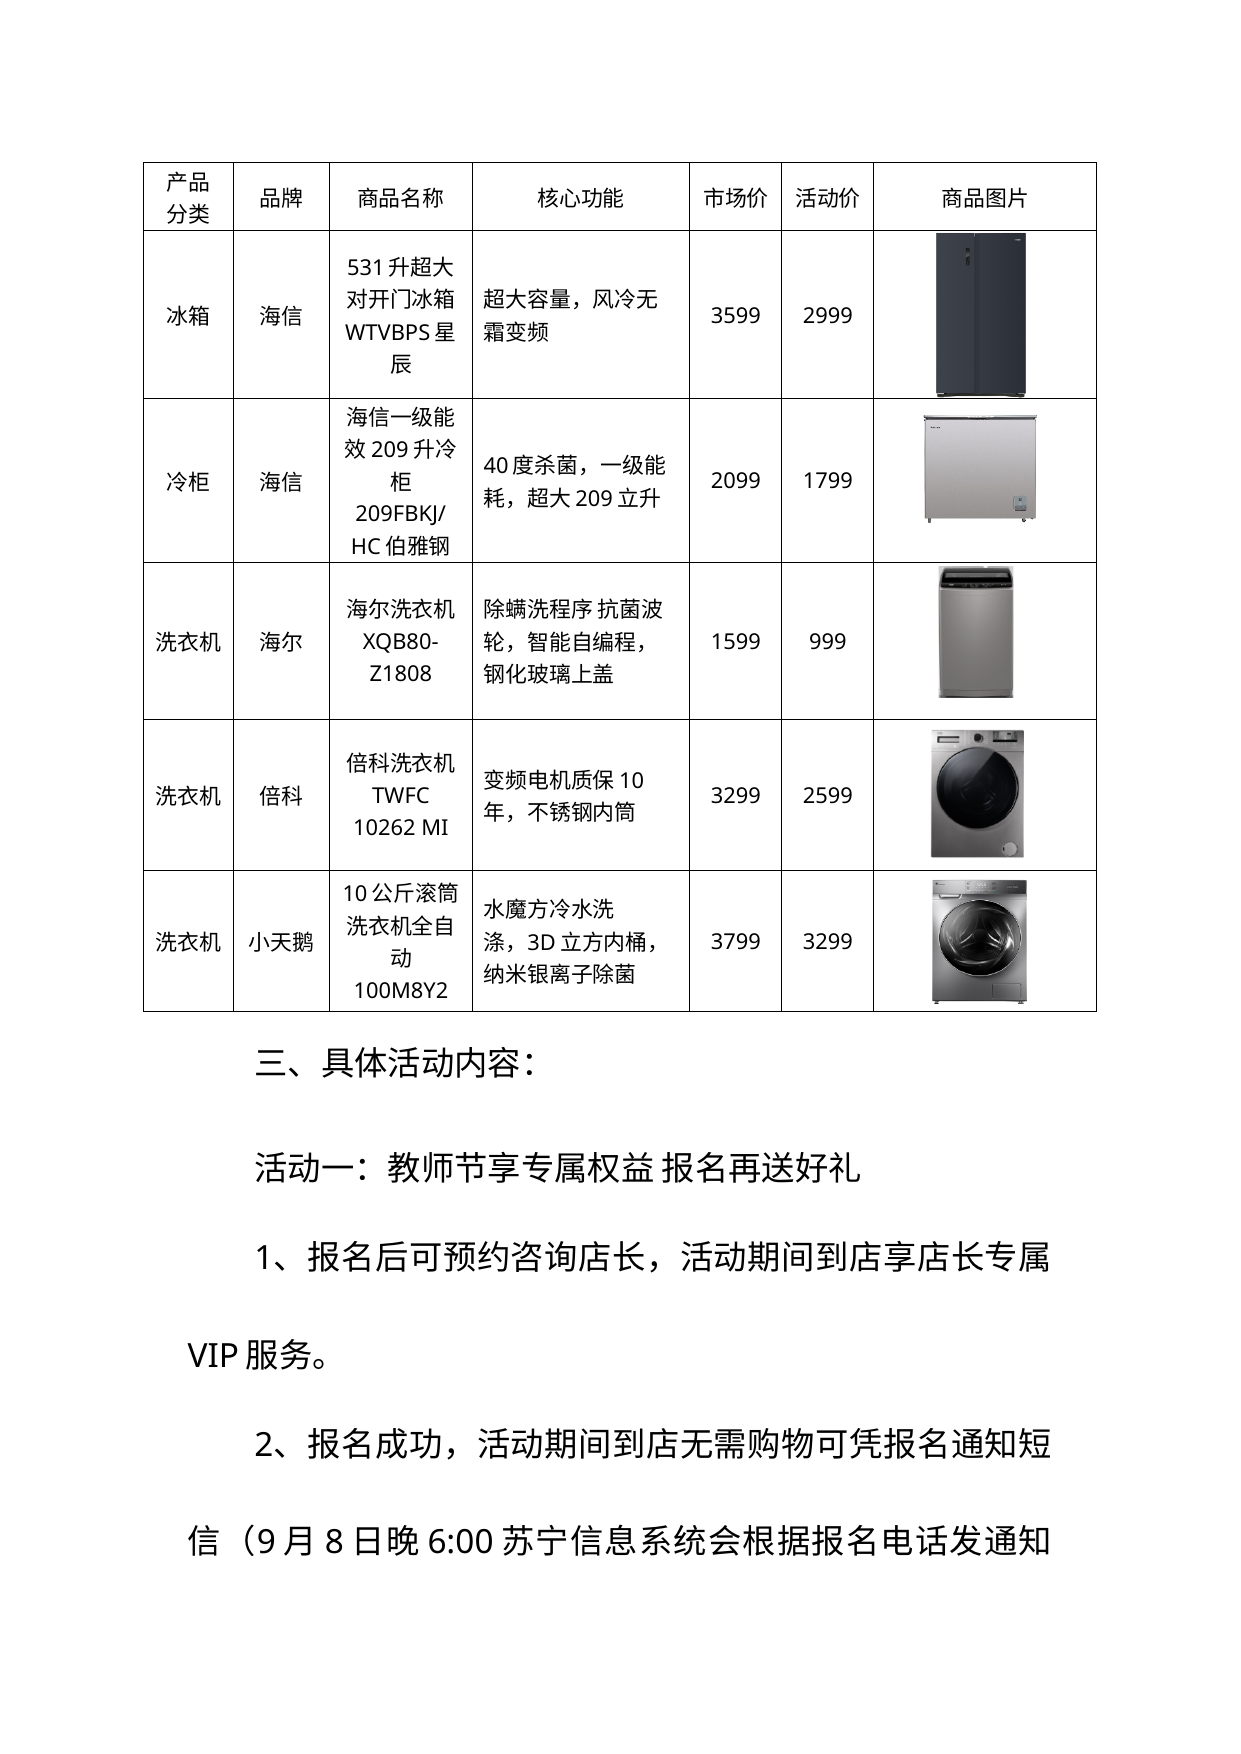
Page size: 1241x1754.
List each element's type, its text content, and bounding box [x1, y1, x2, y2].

table_cell [1029, 231, 1096, 398]
table_cell 999 [782, 563, 873, 719]
table_header 品牌 [234, 163, 329, 230]
table_cell 水魔方冷水洗涤，3D立方内桶，纳米银离子除菌 [473, 871, 689, 1011]
table_cell [874, 399, 1096, 562]
picture [928, 231, 1029, 398]
table_header 商品名称 [330, 163, 472, 230]
table_header 市场价 [690, 163, 781, 230]
table_cell [874, 231, 928, 398]
table_header 活动价 [782, 163, 873, 230]
table_cell [874, 871, 1096, 1011]
table_cell 2599 [782, 720, 873, 870]
table_cell 3299 [690, 720, 781, 870]
picture [930, 877, 1028, 1004]
table_cell 531升超大对开门冰箱WTVBPS星辰 [330, 231, 472, 398]
table_cell 1799 [782, 399, 873, 562]
table_cell 3799 [690, 871, 781, 1011]
table_cell [874, 720, 1096, 870]
table_cell 洗衣机 [144, 871, 233, 1011]
text 1、报名后可预约咨询店长，活动期间到店享店长专属VIP服务。 [187, 1223, 1053, 1385]
table_cell 冰箱 [144, 231, 233, 398]
table_header 商品图片 [874, 163, 1096, 230]
table_header 核心功能 [473, 163, 689, 230]
table_cell 40度杀菌，一级能耗，超大209立升 [473, 399, 689, 562]
table_cell 洗衣机 [144, 563, 233, 719]
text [187, 1409, 1053, 1572]
table_cell 变频电机质保10年，不锈钢内筒 [473, 720, 689, 870]
table_cell 海信 [234, 231, 329, 398]
table_cell 除螨洗程序 抗菌波轮，智能自编程，钢化玻璃上盖 [473, 563, 689, 719]
table_cell 海尔洗衣机XQB80-Z1808 [330, 563, 472, 719]
table_cell 3299 [782, 871, 873, 1011]
table_cell 海信一级能效209升冷柜209FBKJ/HC伯雅钢 [330, 399, 472, 562]
table_cell 倍科洗衣机TWFC 10262 MI [330, 720, 472, 870]
picture [938, 566, 1014, 698]
text 三、具体活动内容： [187, 1028, 1053, 1093]
table_cell 2999 [782, 231, 873, 398]
table_cell 洗衣机 [144, 720, 233, 870]
table_cell 海信 [234, 399, 329, 562]
table_cell 1599 [690, 563, 781, 719]
table_cell 超大容量，风冷无霜变频 [473, 231, 689, 398]
table_cell 3599 [690, 231, 781, 398]
table_cell [874, 563, 1096, 719]
picture [928, 727, 1024, 859]
table_cell 冷柜 [144, 399, 233, 562]
text 活动一：教师节享专属权益 报名再送好礼 [187, 1134, 1053, 1199]
table_cell 海尔 [234, 563, 329, 719]
table_header 产品 分类 [144, 163, 233, 230]
picture [913, 400, 1046, 534]
table_cell 小天鹅 [234, 871, 329, 1011]
table_cell 2099 [690, 399, 781, 562]
table_cell 10公斤滚筒洗衣机全自动100M8Y2 [330, 871, 472, 1011]
table_cell 倍科 [234, 720, 329, 870]
